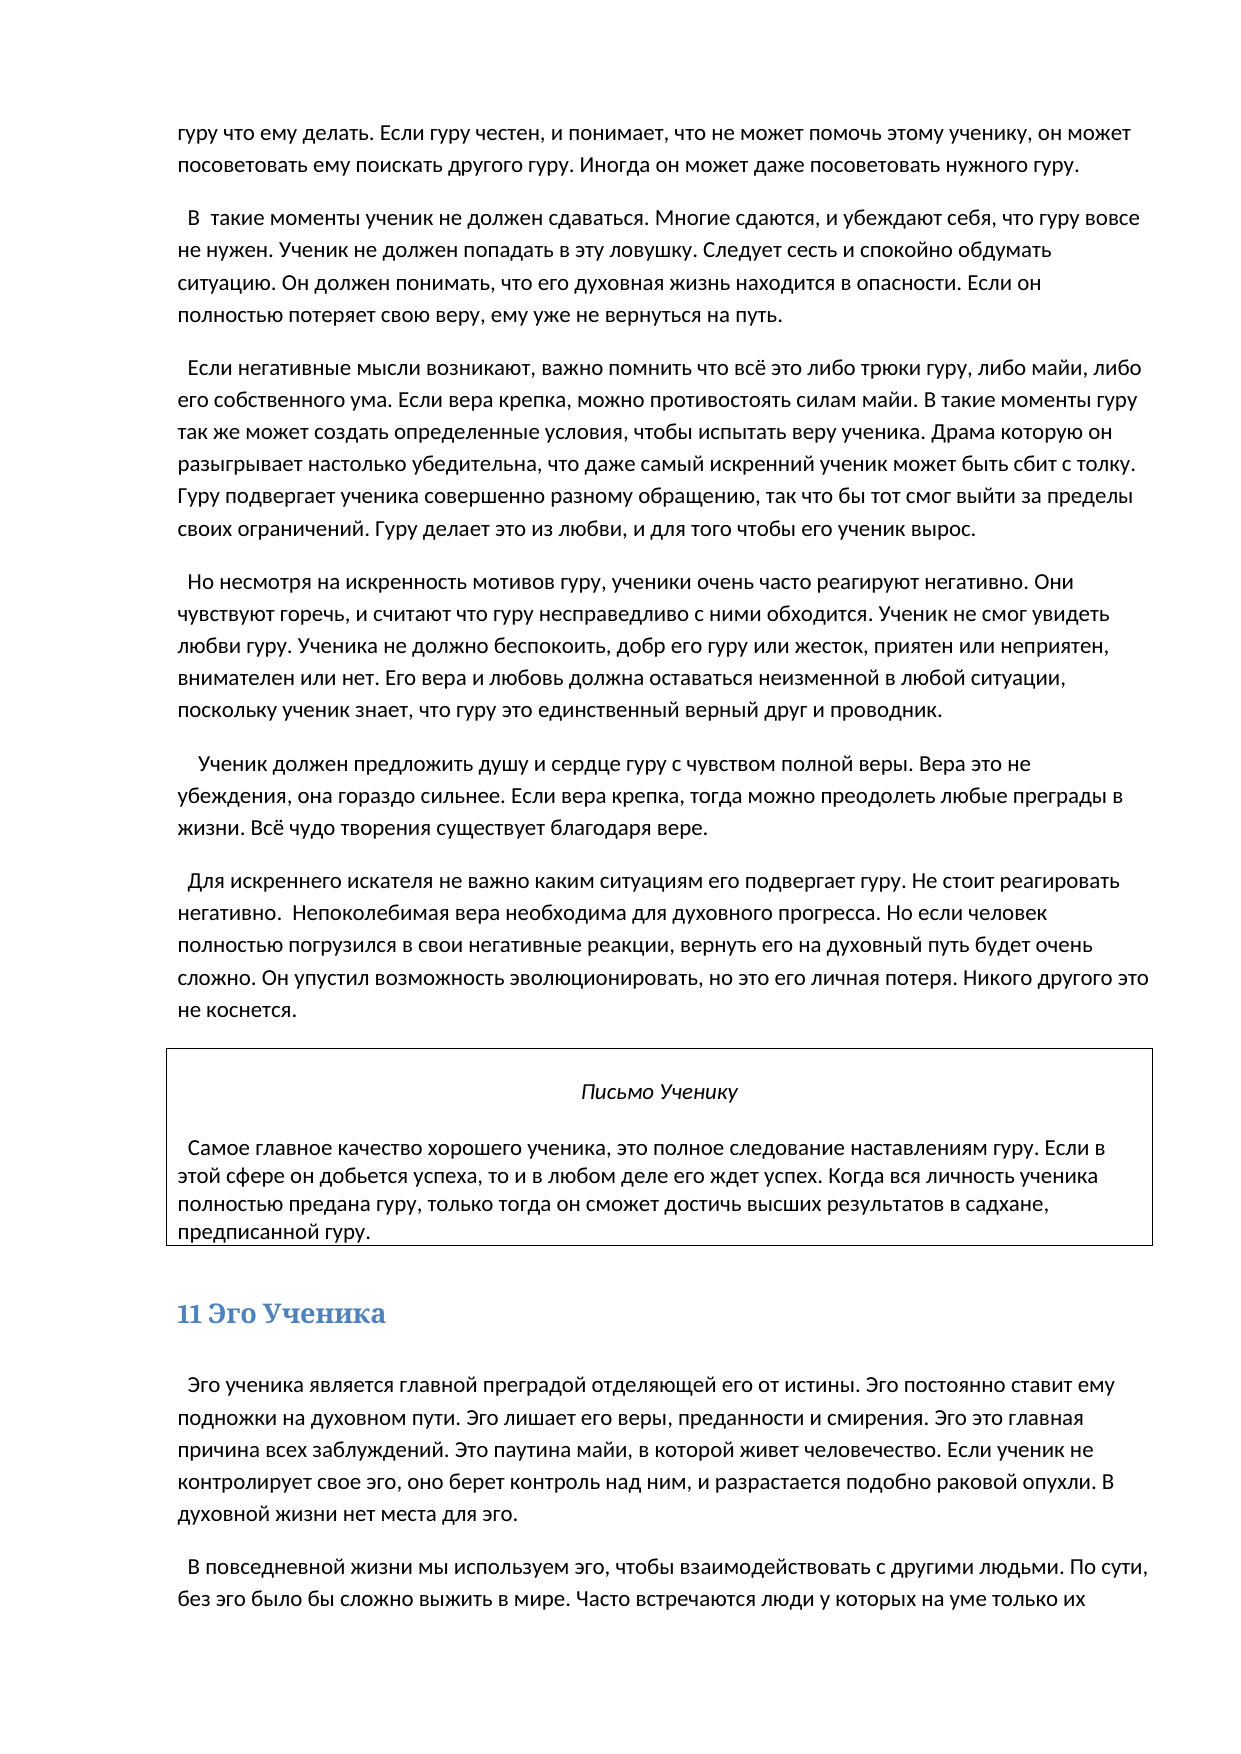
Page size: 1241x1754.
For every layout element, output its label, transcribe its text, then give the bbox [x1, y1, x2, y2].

text В такие моменты ученик не должен сдаваться. Многие сдаются, и убеждают себя, что гуру вовсе не нужен. Ученик не должен попадать в эту ловушку. Следует сесть и спокойно обдумать ситуацию. Он должен понимать, что его духовная жизнь находится в опасности. Если он полностью потеряет свою веру, ему уже не вернуться на путь. [177, 203, 1152, 328]
text Эго ученика является главной преградой отделяющей его от истины. Эго постоянно ставит ему подножки на духовном пути. Эго лишает его веры, преданности и смирения. Эго это главная причина всех заблуждений. Это паутина майи, в которой живет человечество. Если ученик не контролирует свое эго, оно берет контроль над ним, и разрастается подобно раковой опухли. В духовной жизни нет места для эго. [177, 1371, 1152, 1527]
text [177, 118, 1152, 178]
table_header Письмо Ученику Самое главное качество хорошего ученика, это полное следование наставлениям гуру. Если в этой сфере он добьется успеха, то и в любом деле его ждет успех. Когда вся личность ученика полностью предана гуру, только тогда он сможет достичь высших результатов в садхане, предписанной гуру. [167, 1049, 1152, 1245]
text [177, 1552, 1152, 1612]
text Если негативные мысли возникают, важно помнить что всё это либо трюки гуру, либо майи, либо его собственного ума. Если вера крепка, можно противостоять силам майи. В такие моменты гуру так же может создать определенные условия, чтобы испытать веру ученика. Драма которую он разыгрывает настолько убедительна, что даже самый искренний ученик может быть сбит с толку. Гуру подвергает ученика совершенно разному обращению, так что бы тот смог выйти за пределы своих ограничений. Гуру делает это из любви, и для того чтобы его ученик вырос. [177, 353, 1152, 542]
text Ученик должен предложить душу и сердце гуру с чувством полной веры. Вера это не убеждения, она гораздо сильнее. Если вера крепка, тогда можно преодолеть любые преграды в жизни. Всё чудо творения существует благодаря вере. [177, 749, 1152, 841]
text Но несмотря на искренность мотивов гуру, ученики очень часто реагируют негативно. Они чувствуют горечь, и считают что гуру несправедливо с ними обходится. Ученик не смог увидеть любви гуру. Ученика не должно беспокоить, добр его гуру или жесток, приятен или неприятен, внимателен или нет. Его вера и любовь должна оставаться неизменной в любой ситуации, поскольку ученик знает, что гуру это единственный верный друг и проводник. [177, 567, 1152, 724]
subtitle 11 Эго Ученика [177, 1299, 1152, 1366]
text Для искреннего искателя не важно каким ситуациям его подвергает гуру. Не стоит реагировать негативно. Непоколебимая вера необходима для духовного прогресса. Но если человек полностью погрузился в свои негативные реакции, вернуть его на духовный путь будет очень сложно. Он упустил возможность эволюционировать, но это его личная потеря. Никого другого это не коснется. [177, 866, 1152, 1023]
